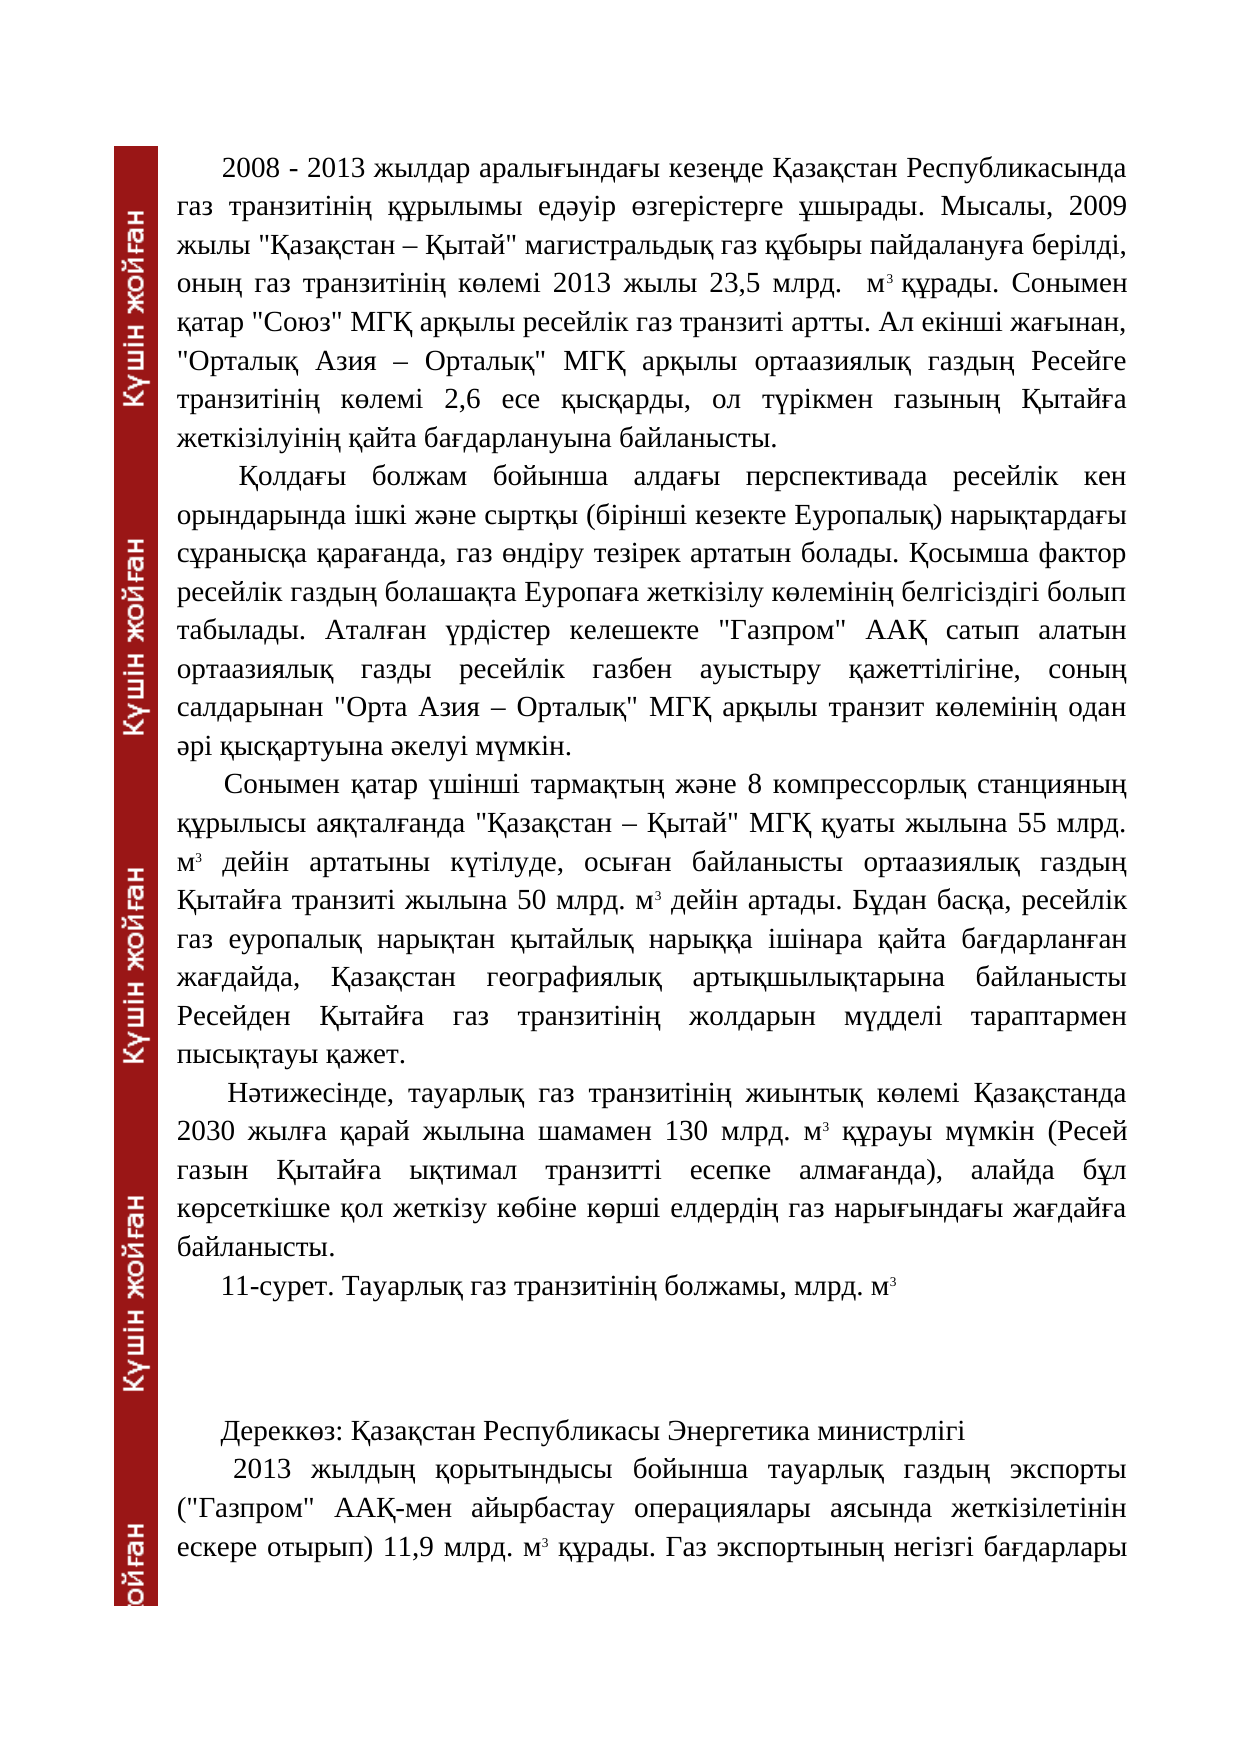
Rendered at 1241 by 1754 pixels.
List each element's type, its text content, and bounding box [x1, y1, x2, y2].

text Нәтижесінде, тауарлық газ транзитінің жиынтық көлемі Қазақстанда 2030 жылға қарай жылына шамамен 130 млрд. м3 құрауы мүмкін (Ресей газын Қытайға ықтимал транзитті есепке алмағанда), алайда бұл көрсеткішке қол жеткізу көбіне көрші елдердің газ нарығындағы жағдайға байланысты. [112, 1075, 1128, 1263]
picture [114, 146, 158, 150]
picture [114, 1263, 158, 1268]
text 2008 - 2013 жылдар аралығындағы кезеңде Қазақстан Республикасында газ транзитінің құрылымы едәуір өзгерістерге ұшырады. Мысалы, 2009 жылы "Қазақстан – Қытай" магистральдық газ құбыры пайдалануға берілді, оның газ транзитінің көлемі 2013 жылы 23,5 млрд. м3 құрады. Сонымен қатар "Союз" МГҚ арқылы ресейлік газ транзиті артты. Ал екінші жағынан, "Орталық Азия – Орталық" МГҚ арқылы ортаазиялық газдың Ресейге транзитінің көлемі 2,6 есе қысқарды, ол түрікмен газының Қытайға жеткізілуінің қайта бағдарлануына байланысты. [112, 150, 1128, 453]
picture [114, 1070, 158, 1075]
picture [114, 1562, 158, 1606]
text 11-сурет. Тауарлық газ транзитінің болжамы, млрд. м3 [112, 1268, 1128, 1301]
text Сонымен қатар үшінші тармақтың және 8 компрессорлық станцияның құрылысы аяқталғанда "Қазақстан – Қытай" МГҚ қуаты жылына 55 млрд. м3 дейін артатыны күтілуде, осыған байланысты ортаазиялық газдың Қытайға транзиті жылына 50 млрд. м3 дейін артады. Бұдан басқа, ресейлік газ еуропалық нарықтан қытайлық нарыққа ішінара қайта бағдарланған жағдайда, Қазақстан географиялық артықшылықтарына байланысты Ресейден Қытайға газ транзитінің жолдарын мүдделі тараптармен пысықтауы қажет. [112, 767, 1128, 1070]
text Дереккөз: Қазақстан Республикасы Энергетика министрлігі [112, 1413, 1128, 1447]
text Қолдағы болжам бойынша алдағы перспективада ресейлік кен орындарында ішкі және сыртқы (бірінші кезекте Еуропалық) нарықтардағы сұранысқа қарағанда, газ өндіру тезірек артатын болады. Қосымша фактор ресейлік газдың болашақта Еуропаға жеткізілу көлемінің белгісіздігі болып табылады. Аталған үрдістер келешекте "Газпром" ААҚ сатып алатын ортаазиялық газды ресейлік газбен ауыстыру қажеттілігіне, соның салдарынан "Орта Азия – Орталық" МГҚ арқылы транзит көлемінің одан әрі қысқартуына әкелуі мүмкін. [112, 458, 1128, 762]
picture [114, 1447, 158, 1452]
picture [114, 762, 158, 767]
picture [114, 453, 158, 458]
picture [114, 1301, 158, 1413]
